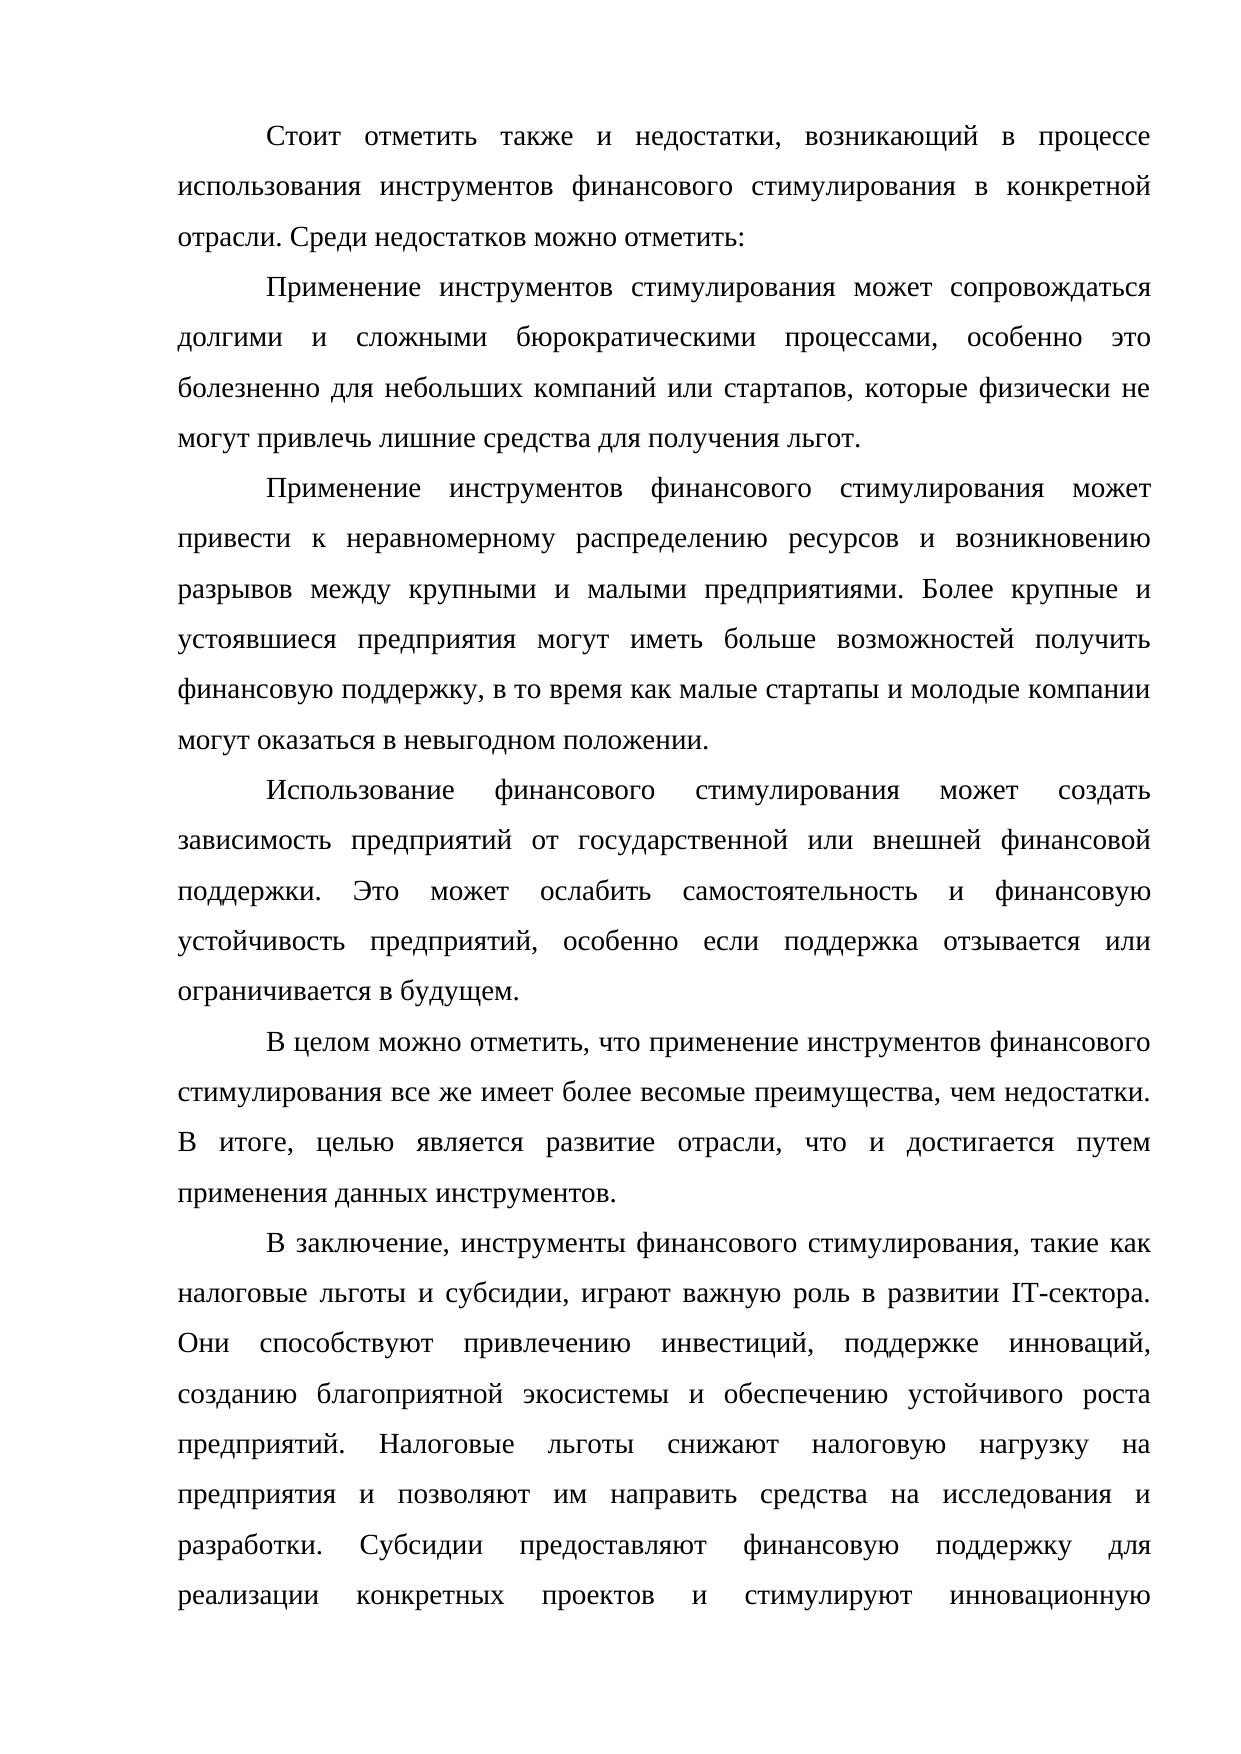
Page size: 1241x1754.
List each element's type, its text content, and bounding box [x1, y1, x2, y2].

text Использование финансового стимулирования может создать зависимость предприятий от государственной или внешней финансовой поддержки. Это может ослабить самостоятельность и финансовую устойчивость предприятий, особенно если поддержка отзывается или ограничивается в будущем. [177, 772, 1152, 1007]
text Применение инструментов стимулирования может сопровождаться долгими и сложными бюрократическими процессами, особенно это болезненно для небольших компаний или стартапов, которые физически не могут привлечь лишние средства для получения льгот. [177, 269, 1152, 453]
text Применение инструментов финансового стимулирования может привести к неравномерному распределению ресурсов и возникновению разрывов между крупными и малыми предприятиями. Более крупные и устоявшиеся предприятия могут иметь больше возможностей получить финансовую поддержку, в то время как малые стартапы и молодые компании могут оказаться в невыгодном положении. [177, 470, 1152, 755]
text Стоит отметить также и недостатки, возникающий в процессе использования инструментов финансового стимулирования в конкретной отрасли. Среди недостатков можно отметить: [177, 118, 1152, 252]
text В целом можно отметить, что применение инструментов финансового стимулирования все же имеет более весомые преимущества, чем недостатки. В итоге, целью является развитие отрасли, что и достигается путем применения данных инструментов. [177, 1024, 1152, 1208]
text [177, 1225, 1152, 1611]
